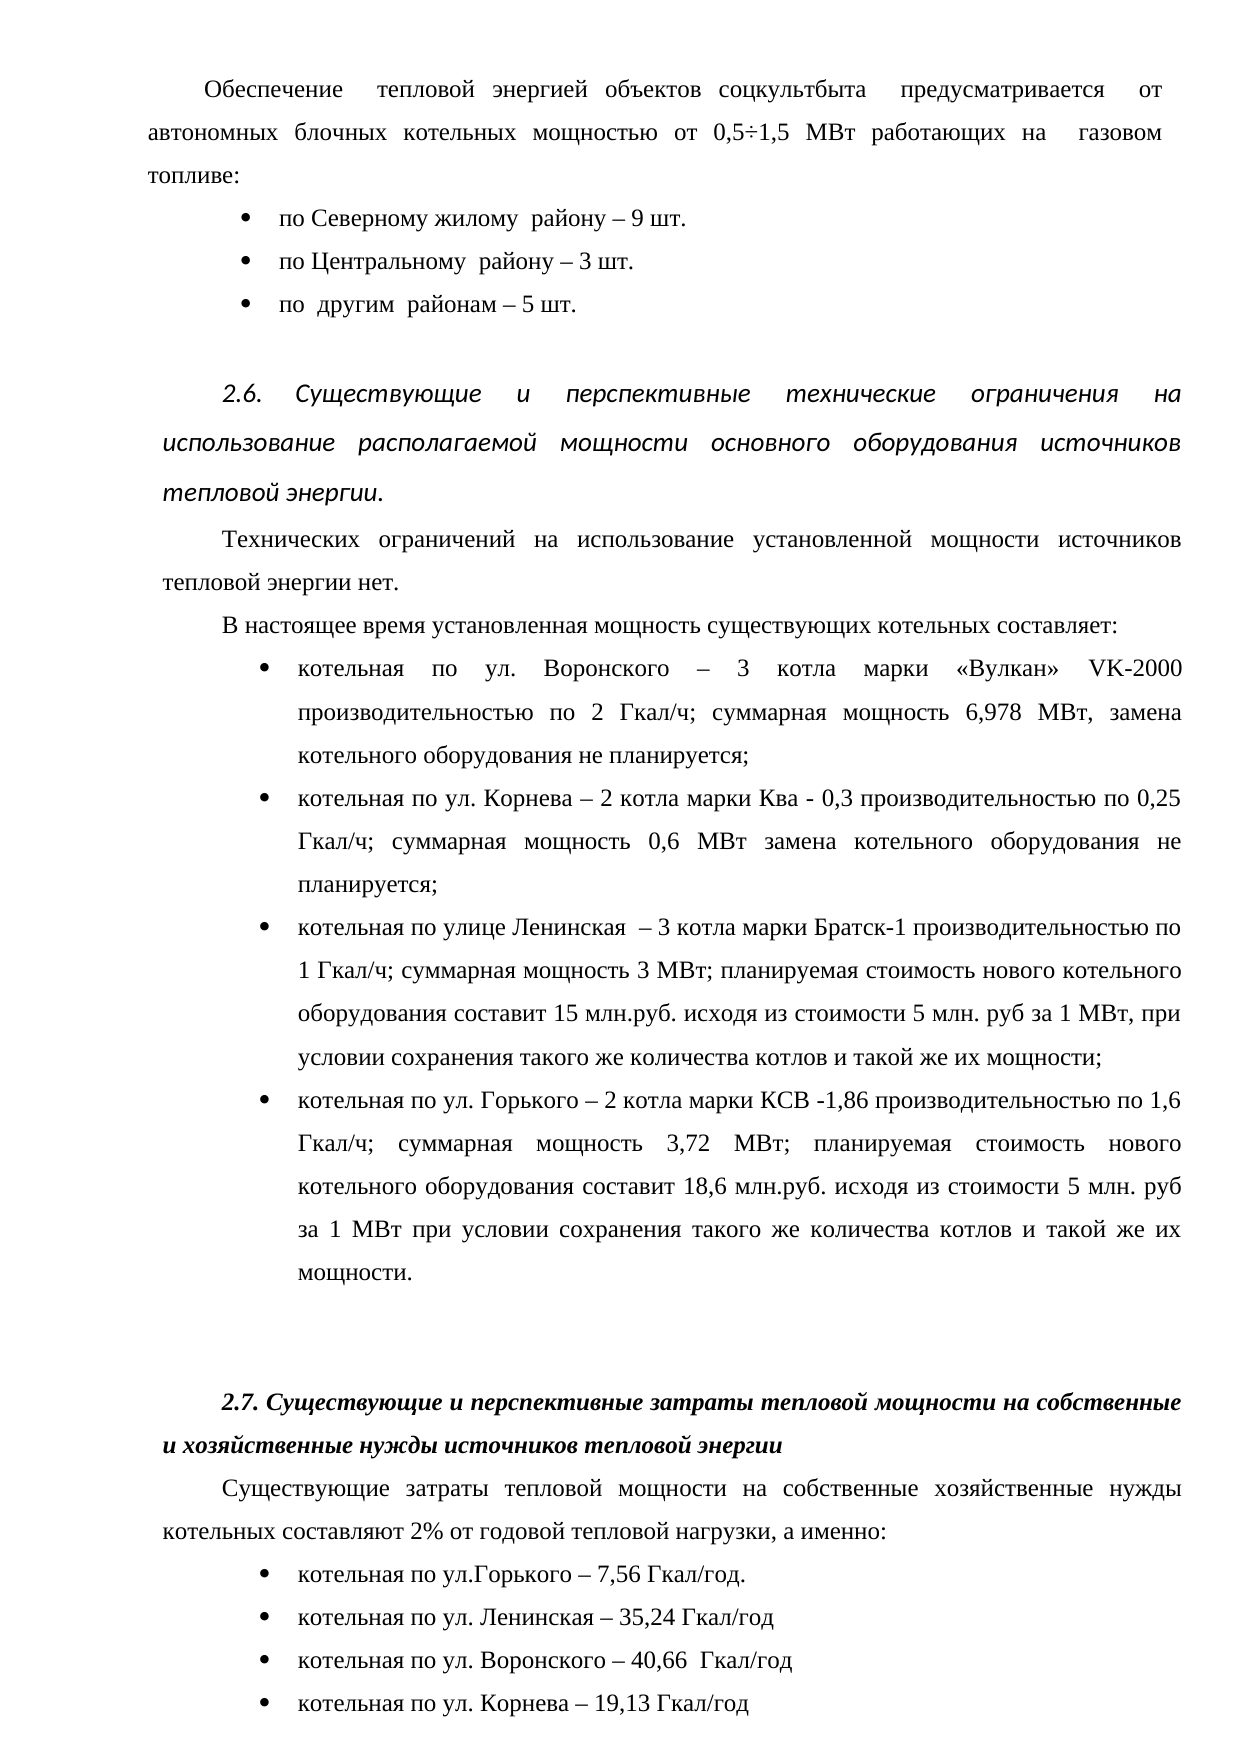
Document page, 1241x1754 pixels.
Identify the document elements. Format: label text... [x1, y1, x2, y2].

list котельная по ул. Корнева – 19,13 Гкал/год [260, 1688, 1182, 1717]
subtitle Существующие и перспективные технические ограничения на использование располагаемой мощности основного оборудования источников тепловой энергии. [162, 376, 1182, 508]
list котельная по улице Ленинская – 3 котла марки Братск-1 производительностью по 1 Гкал/ч; суммарная мощность 3 МВт; планируемая стоимость нового котельного оборудования составит 15 млн.руб. исходя из стоимости 5 млн. руб за 1 МВт, при условии сохранения такого же количества котлов и такой же их мощности; [260, 912, 1182, 1070]
list котельная по ул. Корнева – 2 котла марки Ква - 0,3 производительностью по 0,25 Гкал/ч; суммарная мощность 0,6 МВт замена котельного оборудования не планируется; [260, 783, 1182, 898]
list котельная по ул. Воронского – 3 котла марки «Вулкан» VK-2000 производительностью по 2 Гкал/ч; суммарная мощность 6,978 МВт, замена котельного оборудования не планируется; [260, 653, 1182, 768]
list котельная по ул.Горького – 7,56 Гкал/год. [260, 1559, 1182, 1588]
text 2.7. Существующие и перспективные затраты тепловой мощности на собственные и хозяйственные нужды источников тепловой энергии [162, 1387, 1182, 1458]
list котельная по ул. Воронского – 40,66 Гкал/год [260, 1645, 1182, 1674]
text Существующие затраты тепловой мощности на собственные хозяйственные нужды котельных составляют 2% от годовой тепловой нагрузки, а именно: [162, 1473, 1182, 1545]
text Технических ограничений на использование установленной мощности источников тепловой энергии нет. [162, 524, 1182, 596]
text Обеспечение тепловой энергией объектов соцкультбыта предусматривается от автономных блочных котельных мощностью от 0,5÷1,5 МВт работающих на газовом топливе: [148, 74, 1163, 189]
list по другим районам – 5 шт. [241, 289, 1163, 318]
list по Центральному району – 3 шт. [241, 246, 1163, 275]
list по Северному жилому району – 9 шт. [241, 203, 1163, 232]
list котельная по ул. Ленинская – 35,24 Гкал/год [260, 1602, 1182, 1631]
list котельная по ул. Горького – 2 котла марки КСВ -1,86 производительностью по 1,6 Гкал/ч; суммарная мощность 3,72 МВт; планируемая стоимость нового котельного оборудования составит 18,6 млн.руб. исходя из стоимости 5 млн. руб за 1 МВт при условии сохранения такого же количества котлов и такой же их мощности. [260, 1085, 1182, 1286]
text В настоящее время установленная мощность существующих котельных составляет: [162, 610, 1182, 639]
